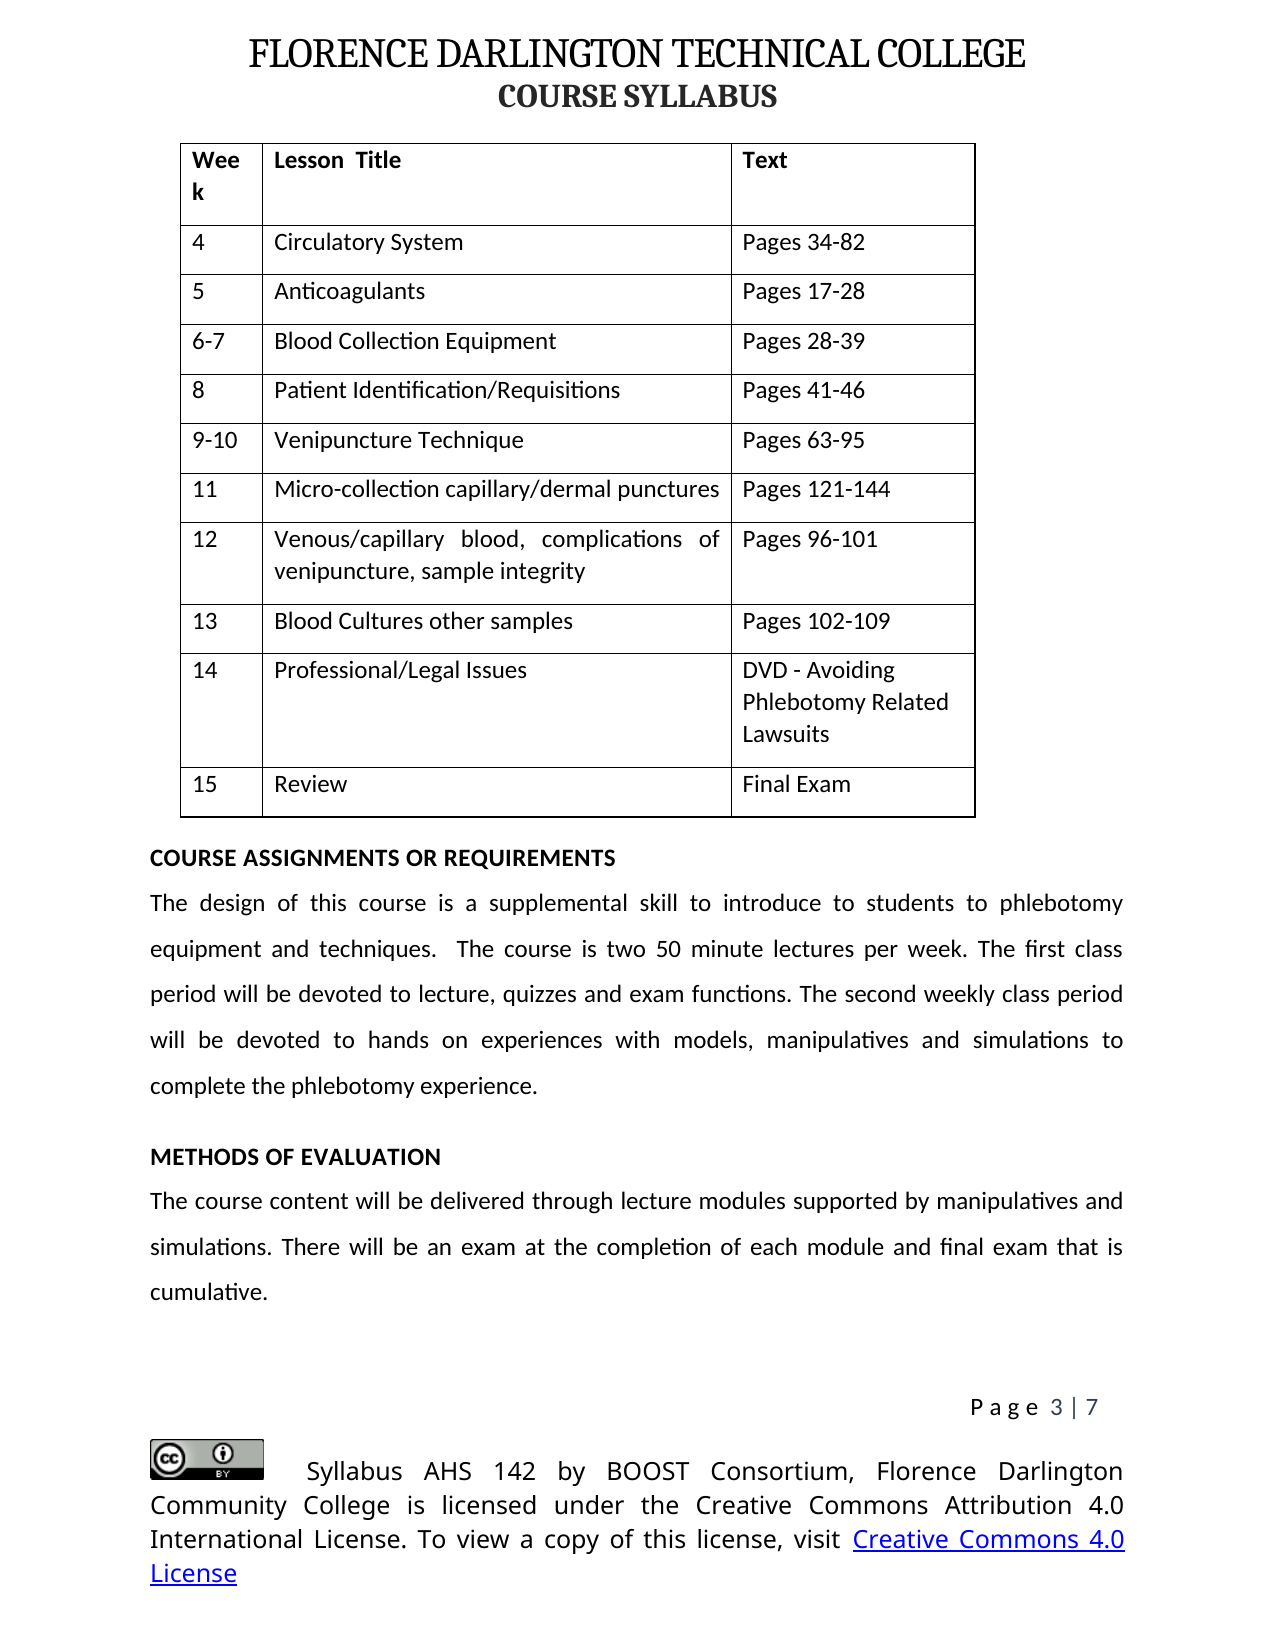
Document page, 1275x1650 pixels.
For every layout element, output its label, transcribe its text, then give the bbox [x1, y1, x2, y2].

table_cell Venipuncture Technique [263, 424, 731, 473]
table_cell 14 [181, 654, 262, 767]
table_header Lesson Title [263, 144, 731, 225]
table_header Text [732, 144, 974, 225]
table_cell 12 [181, 523, 262, 604]
table_cell 9-10 [181, 424, 262, 473]
table_cell Circulatory System [263, 226, 731, 274]
table_cell Professional/Legal Issues [263, 654, 731, 767]
table_cell Anticoagulants [263, 275, 731, 324]
text The course content will be delivered through lecture modules supported by manipulatives and simulations. There will be an exam at the completion of each module and final exam that is cumulative. [150, 1185, 1125, 1307]
subtitle METHODS OF EVALUATION [150, 1141, 1125, 1171]
table_cell Pages 41-46 [732, 375, 974, 423]
table_cell Micro-collection capillary/dermal punctures [263, 474, 731, 522]
text The design of this course is a supplemental skill to introduce to students to phlebotomy equipment and techniques. The course is two 50 minute lectures per week. The first class period will be devoted to lecture, quizzes and exam functions. The second weekly class period will be devoted to hands on experiences with models, manipulatives and simulations to complete the phlebotomy experience. [150, 887, 1125, 1100]
table_cell 15 [181, 768, 262, 816]
table_cell Blood Collection Equipment [263, 325, 731, 373]
picture [150, 1439, 264, 1480]
table_cell Pages 28-39 [732, 325, 974, 373]
table_cell Patient Identification/Requisitions [263, 375, 731, 423]
table_cell DVD - Avoiding Phlebotomy Related Lawsuits [732, 654, 974, 767]
table_cell 4 [181, 226, 262, 274]
table_cell Pages 121-144 [732, 474, 974, 522]
table_cell Pages 34-82 [732, 226, 974, 274]
table_header Week [181, 144, 262, 225]
table_cell Pages 63-95 [732, 424, 974, 473]
table_cell Pages 102-109 [732, 605, 974, 653]
subtitle COURSE ASSIGNMENTS OR REQUIREMENTS [150, 842, 1125, 873]
table_cell Review [263, 768, 731, 816]
table_cell 5 [181, 275, 262, 324]
table_cell Pages 17-28 [732, 275, 974, 324]
table_cell Pages 96-101 [732, 523, 974, 604]
table_cell 11 [181, 474, 262, 522]
table_cell 6-7 [181, 325, 262, 373]
table_cell Blood Cultures other samples [263, 605, 731, 653]
table_cell 13 [181, 605, 262, 653]
table_cell Venous/capillary blood, complications of venipuncture, sample integrity [263, 523, 731, 604]
table_cell 8 [181, 375, 262, 423]
table_cell Final Exam [732, 768, 974, 816]
